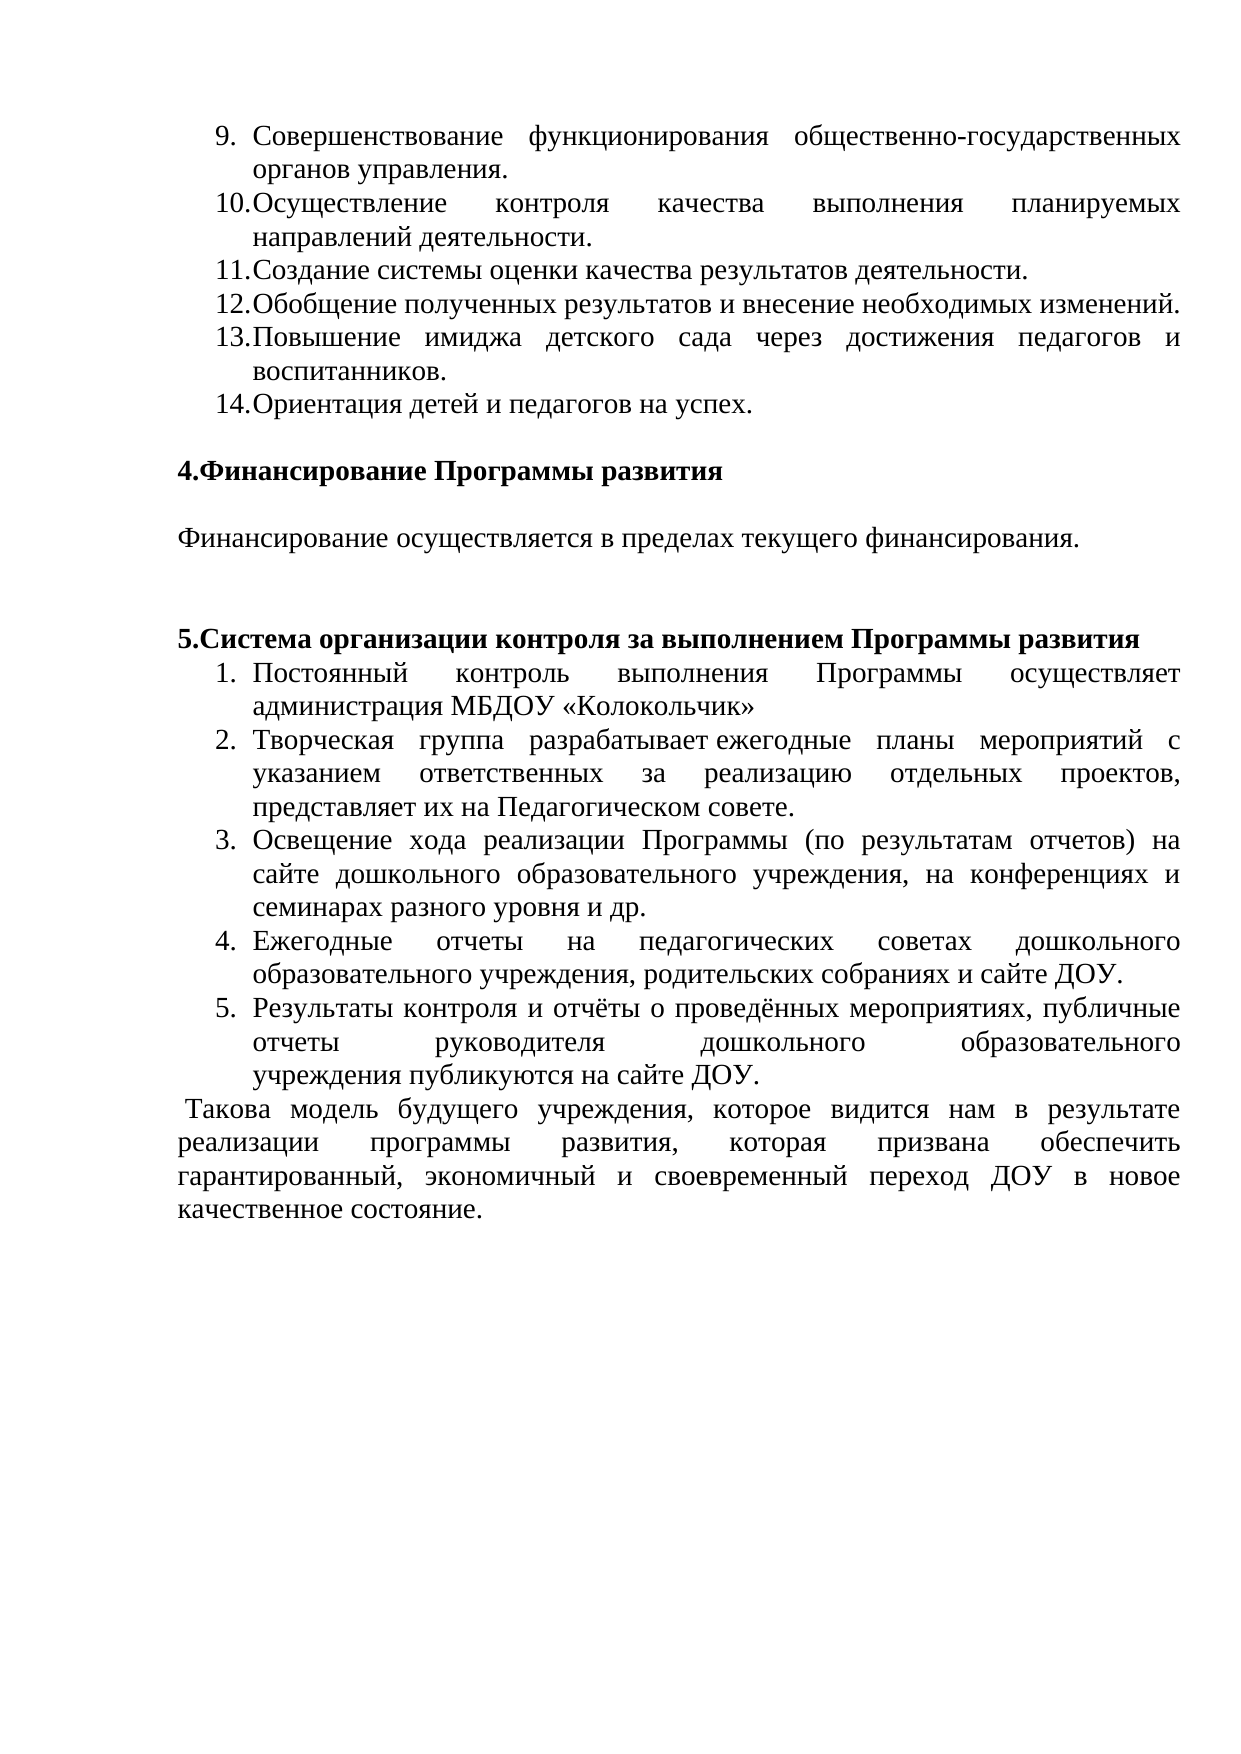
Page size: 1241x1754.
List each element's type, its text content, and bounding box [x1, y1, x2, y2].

list Ориентация детей и педагогов на успех. [215, 386, 1181, 420]
text 5.Система организации контроля за выполнением Программы развития [177, 621, 1181, 655]
list Совершенствование функционирования общественно-государственных органов управления. [215, 118, 1181, 185]
text 4.Финансирование Программы развития [177, 453, 1181, 487]
list Создание системы оценки качества результатов деятельности. [215, 252, 1181, 286]
list Результаты контроля и отчёты о проведённых мероприятиях, публичные отчеты руководителя дошкольного образовательного учреждения публикуются на сайте ДОУ. [215, 990, 1181, 1091]
text Финансирование осуществляется в пределах текущего финансирования. [177, 521, 1181, 554]
list Ежегодные отчеты на педагогических советах дошкольного образовательного учреждения, родительских собраниях и сайте ДОУ. [215, 923, 1181, 990]
list Постоянный контроль выполнения Программы осуществляет администрация МБДОУ «Колокольчик» [215, 655, 1181, 722]
list Осуществление контроля качества выполнения планируемых направлений деятельности. [215, 185, 1181, 252]
text Такова модель будущего учреждения, которое видится нам в результате реализации программы развития, которая призвана обеспечить гарантированный, экономичный и своевременный переход ДОУ в новое качественное состояние. [177, 1091, 1181, 1225]
list Обобщение полученных результатов и внесение необходимых изменений. [215, 286, 1181, 319]
list Повышение имиджа детского сада через достижения педагогов и воспитанников. [215, 319, 1181, 386]
list Творческая группа разрабатывает ежегодные планы мероприятий с указанием ответственных за реализацию отдельных проектов, представляет их на Педагогическом совете. [215, 722, 1181, 822]
list Освещение хода реализации Программы (по результатам отчетов) на сайте дошкольного образовательного учреждения, на конференциях и семинарах разного уровня и др. [215, 822, 1181, 923]
